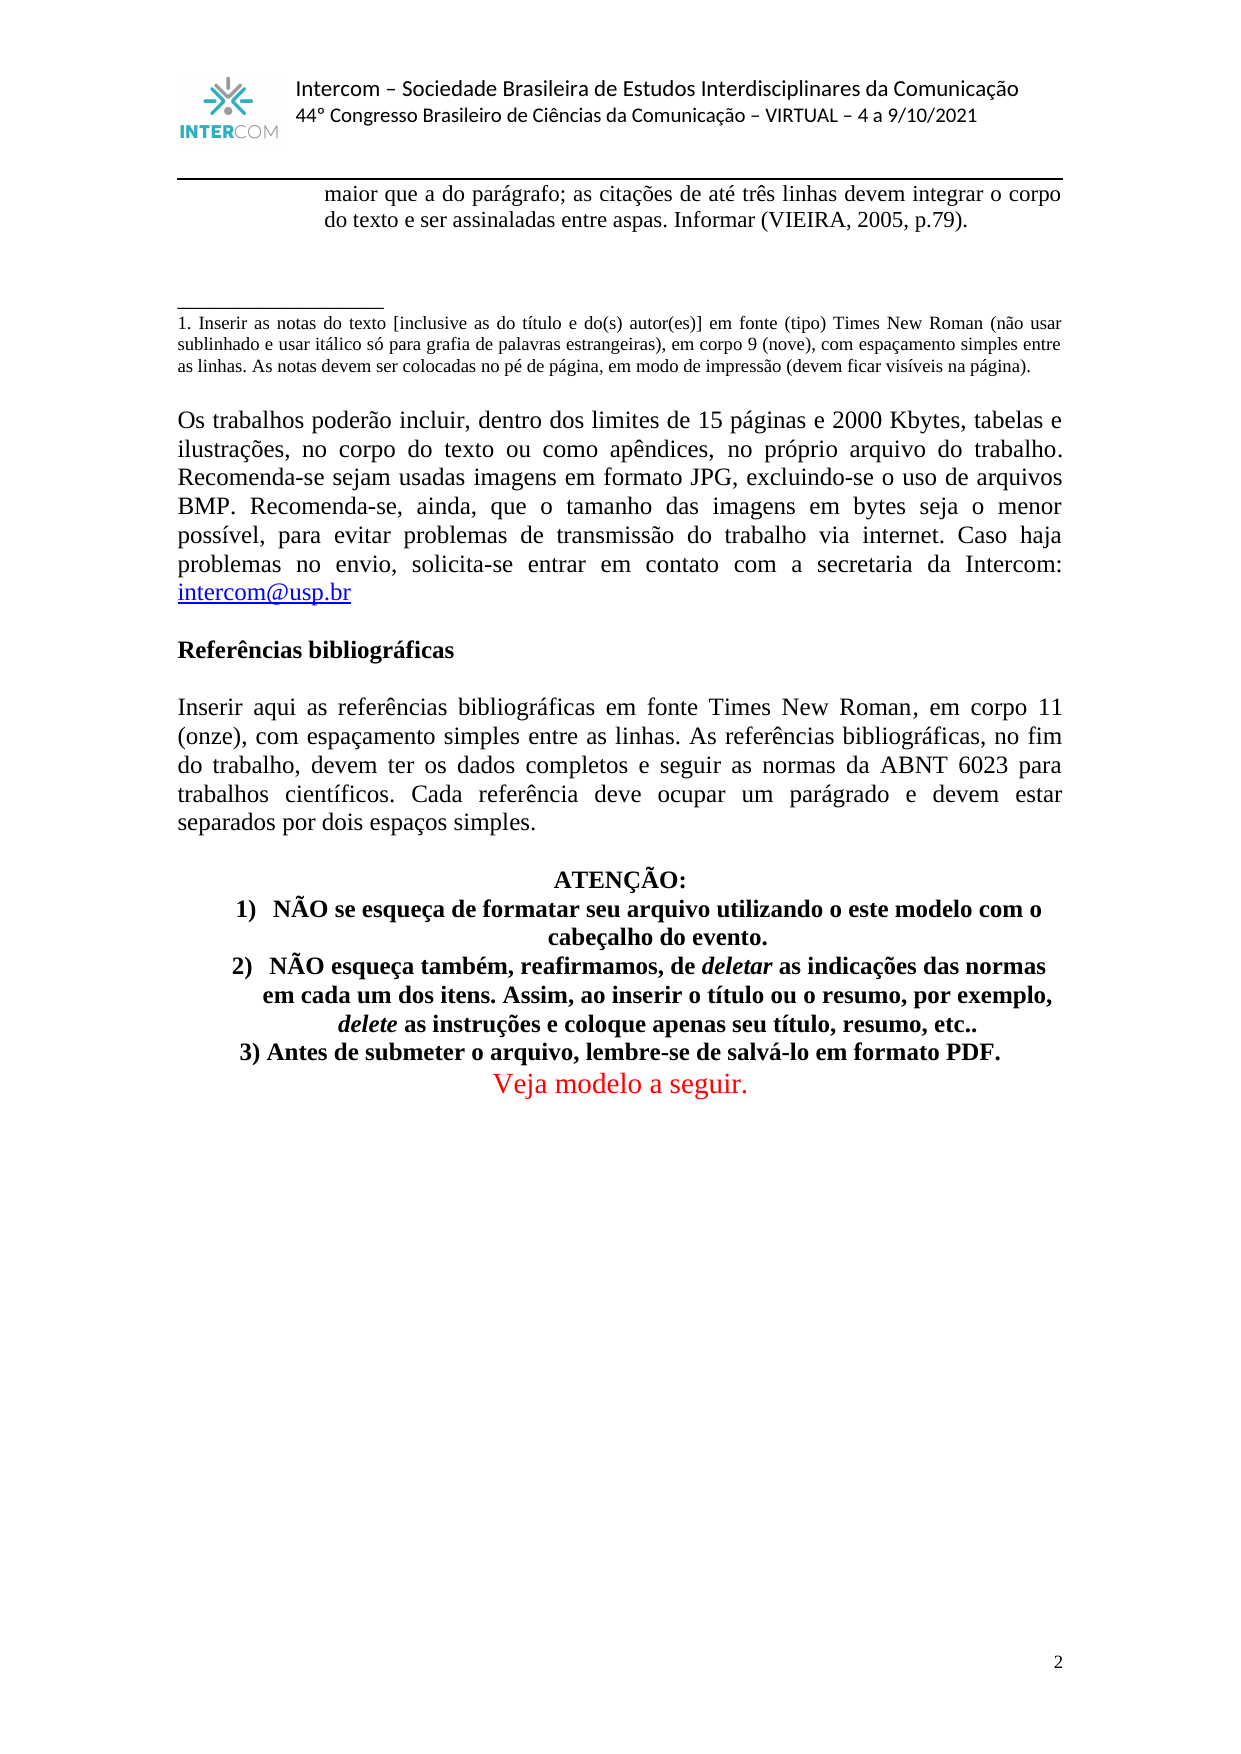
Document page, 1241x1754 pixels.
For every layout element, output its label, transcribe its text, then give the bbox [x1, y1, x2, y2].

text __________________ [177, 285, 1063, 312]
text Referências bibliográficas [177, 635, 1063, 664]
text 3) Antes de submeter o arquivo, lembre-se de salvá-lo em formato PDF. [177, 1037, 1063, 1066]
picture [177, 73, 281, 147]
list NÃO se esqueça de formatar seu arquivo utilizando o este modelo com o cabeçalho do evento. [215, 894, 1063, 951]
text 1. Inserir as notas do texto [inclusive as do título e do(s) autor(es)] em fonte (tipo) Times New Roman (não usar sublinhado e usar itálico só para grafia de palavras estrangeiras), em corpo 9 (nove), com espaçamento simples entre as linhas. As notas devem ser colocadas no pé de página, em modo de impressão (devem ficar visíveis na página). [177, 312, 1063, 376]
text Inserir aqui as referências bibliográficas em fonte Times New Roman, em corpo 11 (onze), com espaçamento simples entre as linhas. As referências bibliográficas, no fim do trabalho, devem ter os dados completos e seguir as normas da ABNT 6023 para trabalhos científicos. Cada referência deve ocupar um parágrado e devem estar separados por dois espaços simples. [177, 692, 1063, 836]
list NÃO esqueça também, reafirmamos, de deletar as indicações das normas em cada um dos itens. Assim, ao inserir o título ou o resumo, por exemplo, delete as instruções e coloque apenas seu título, resumo, etc.. [215, 951, 1063, 1037]
subtitle Veja modelo a seguir.(MODELO DA ESTRUTURA DO TRABALHO) [177, 1066, 1063, 1100]
text ATENÇÃO: [177, 865, 1063, 894]
text Os trabalhos poderão incluir, dentro dos limites de 15 páginas e 2000 Kbytes, tabelas e ilustrações, no corpo do texto ou como apêndices, no próprio arquivo do trabalho. Recomenda-se sejam usadas imagens em formato JPG, excluindo-se o uso de arquivos BMP. Recomenda-se, ainda, que o tamanho das imagens em bytes seja o menor possível, para evitar problemas de transmissão do trabalho via internet. Caso haja problemas no envio, solicita-se entrar em contato com a secretaria da Intercom: intercom@usp.br [177, 405, 1063, 606]
